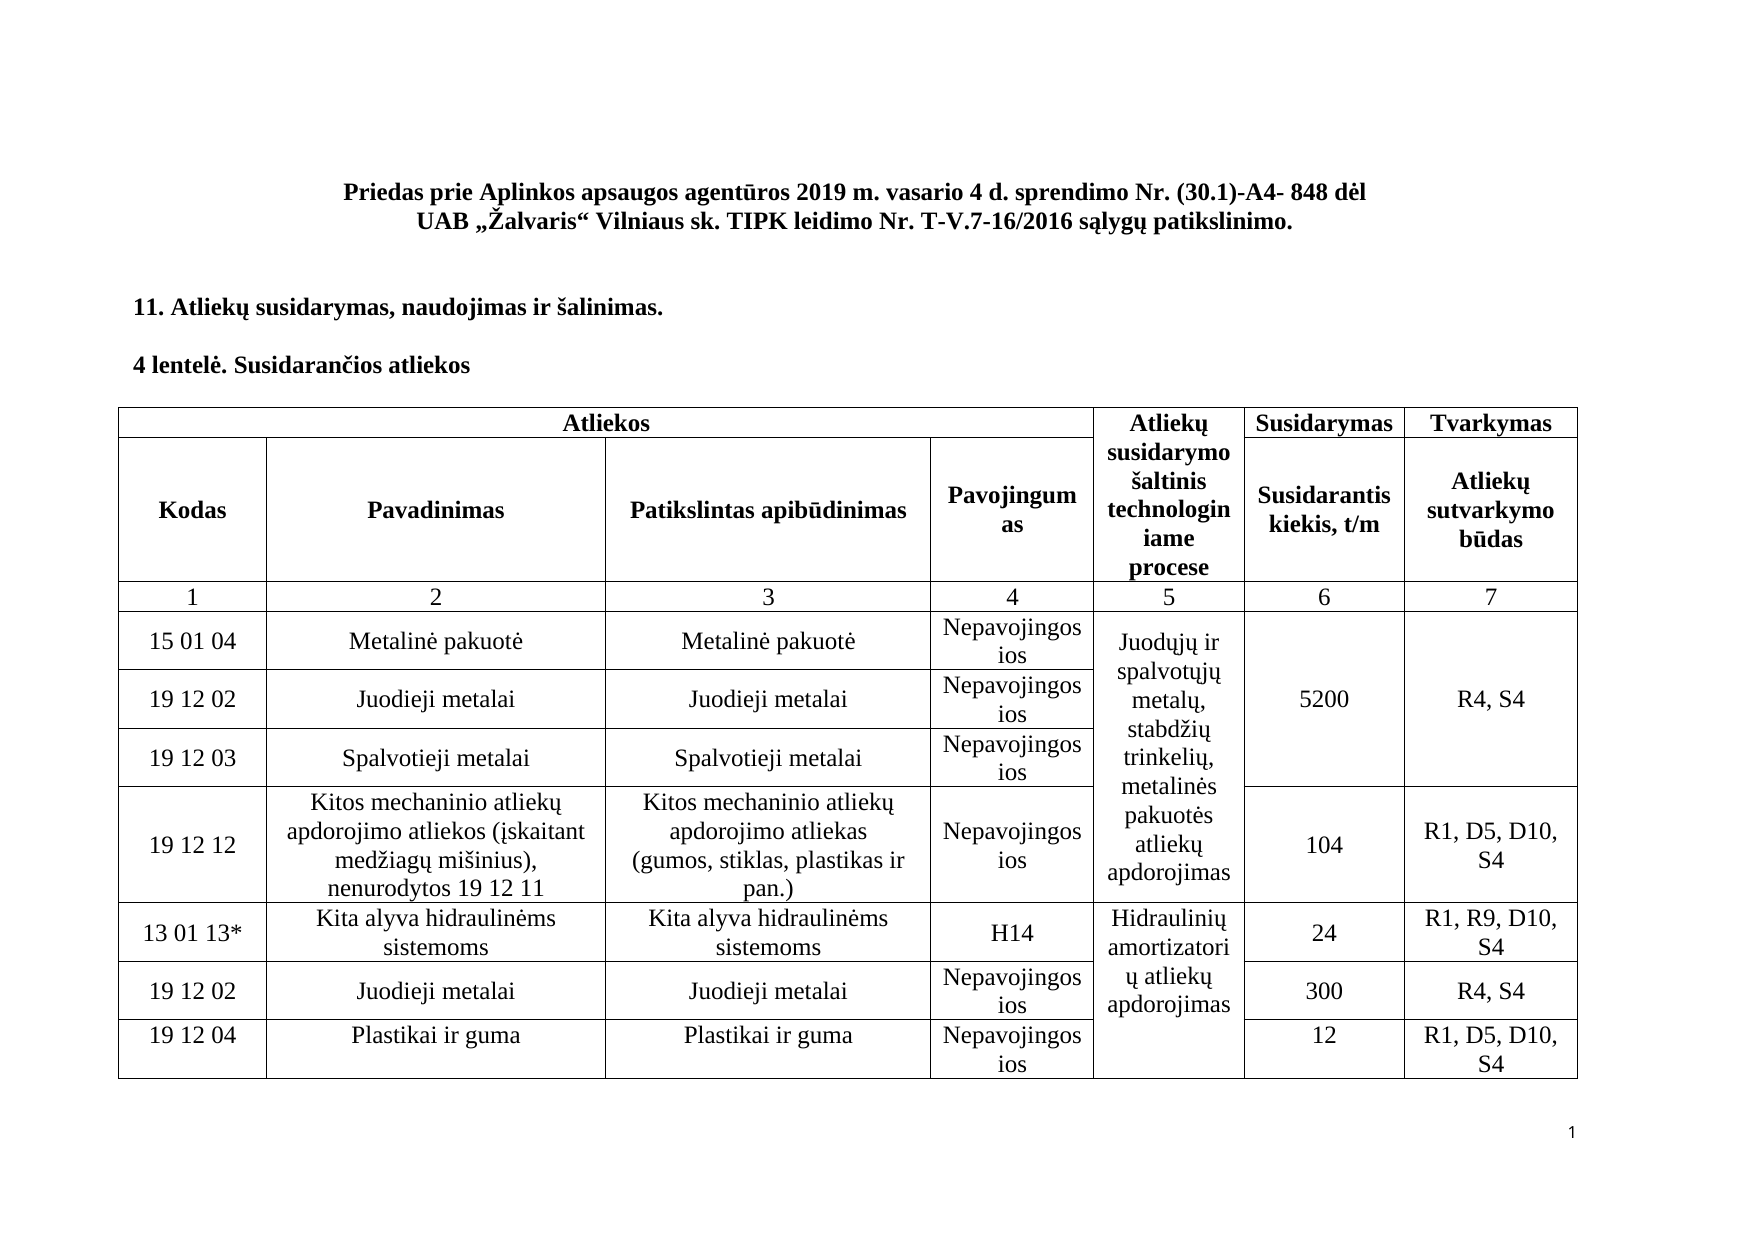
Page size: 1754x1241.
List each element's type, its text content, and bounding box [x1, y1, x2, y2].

table_cell Metalinė pakuotė [606, 612, 930, 669]
table_header Susidarymas [1245, 408, 1404, 437]
table_cell R1, D5, D10, S4 [1405, 787, 1577, 902]
table_cell 13 01 13* [119, 903, 266, 961]
table_cell Atliekų sutvarkymo būdas [1405, 438, 1577, 581]
table_header Atliekos [119, 408, 1093, 437]
table_cell 7 [1405, 582, 1577, 611]
table_cell Spalvotieji metalai [606, 729, 930, 786]
table_cell Hidraulinių amortizatorių atliekų apdorojimas [1094, 903, 1244, 1078]
table_cell R4, S4 [1405, 612, 1577, 786]
table_cell H14 [931, 903, 1093, 961]
table_cell Kita alyva hidraulinėms sistemoms [606, 903, 930, 961]
table_cell Kita alyva hidraulinėms sistemoms [267, 903, 605, 961]
table_cell Pavojingumas [931, 438, 1093, 581]
table_cell 6 [1245, 582, 1404, 611]
table_cell 5 [1094, 582, 1244, 611]
table_cell Kitos mechaninio atliekų apdorojimo atliekas (gumos, stiklas, plastikas ir pan.) [606, 787, 930, 902]
table_cell 15 01 04 [119, 612, 266, 669]
table_cell 300 [1245, 962, 1404, 1019]
table_cell 19 12 02 [119, 670, 266, 728]
text Priedas prie Aplinkos apsaugos agentūros 2019 m. vasario 4 d. sprendimo Nr. (30.1)-A4- 848 dėl [118, 177, 1577, 206]
table_cell 24 [1245, 903, 1404, 961]
table_cell Nepavojingosios [931, 670, 1093, 728]
table_cell Juodieji metalai [606, 670, 930, 728]
table_cell Juodųjų ir spalvotųjų metalų, stabdžių trinkelių, metalinės pakuotės atliekų apdorojimas [1094, 612, 1244, 902]
table_header Atliekų susidarymo šaltinis technologiniame procese [1094, 408, 1244, 581]
text UAB „Žalvaris“ Vilniaus sk. TIPK leidimo Nr. T-V.7-16/2016 sąlygų patikslinimo. [118, 206, 1577, 235]
table_cell Nepavojingosios [931, 787, 1093, 902]
text 4 lentelė. Susidarančios atliekos [118, 350, 1577, 378]
table_cell Juodieji metalai [267, 670, 605, 728]
table_cell Plastikai ir guma [606, 1020, 930, 1078]
table_cell 104 [1245, 787, 1404, 902]
table_cell 19 12 02 [119, 962, 266, 1019]
table_cell R1, R9, D10, S4 [1405, 903, 1577, 961]
table_cell Nepavojingosios [931, 962, 1093, 1019]
table_cell 19 12 03 [119, 729, 266, 786]
table_cell 4 [931, 582, 1093, 611]
text 11. Atliekų susidarymas, naudojimas ir šalinimas. [118, 292, 1577, 321]
table_cell Juodieji metalai [267, 962, 605, 1019]
table_cell 12 [1245, 1020, 1404, 1078]
table_cell Nepavojingosios [931, 612, 1093, 669]
table_cell Patikslintas apibūdinimas [606, 438, 930, 581]
table_cell R1, D5, D10, S4 [1405, 1020, 1577, 1078]
table_cell 5200 [1245, 612, 1404, 786]
table_cell Spalvotieji metalai [267, 729, 605, 786]
table_cell Nepavojingosios [931, 729, 1093, 786]
table_cell 19 12 04 [119, 1020, 266, 1078]
table_cell Pavadinimas [267, 438, 605, 581]
table_cell Kitos mechaninio atliekų apdorojimo atliekos (įskaitant medžiagų mišinius), nenurodytos 19 12 11 [267, 787, 605, 902]
table_cell Nepavojingosios [931, 1020, 1093, 1078]
table_cell 3 [606, 582, 930, 611]
table_cell 2 [267, 582, 605, 611]
table_cell 1 [119, 582, 266, 611]
table_cell Kodas [119, 438, 266, 581]
table_cell Metalinė pakuotė [267, 612, 605, 669]
table_cell Juodieji metalai [606, 962, 930, 1019]
table_cell Plastikai ir guma [267, 1020, 605, 1078]
table_cell 19 12 12 [119, 787, 266, 902]
table_cell R4, S4 [1405, 962, 1577, 1019]
table_header Tvarkymas [1405, 408, 1577, 437]
table_cell Susidarantis kiekis, t/m [1245, 438, 1404, 581]
